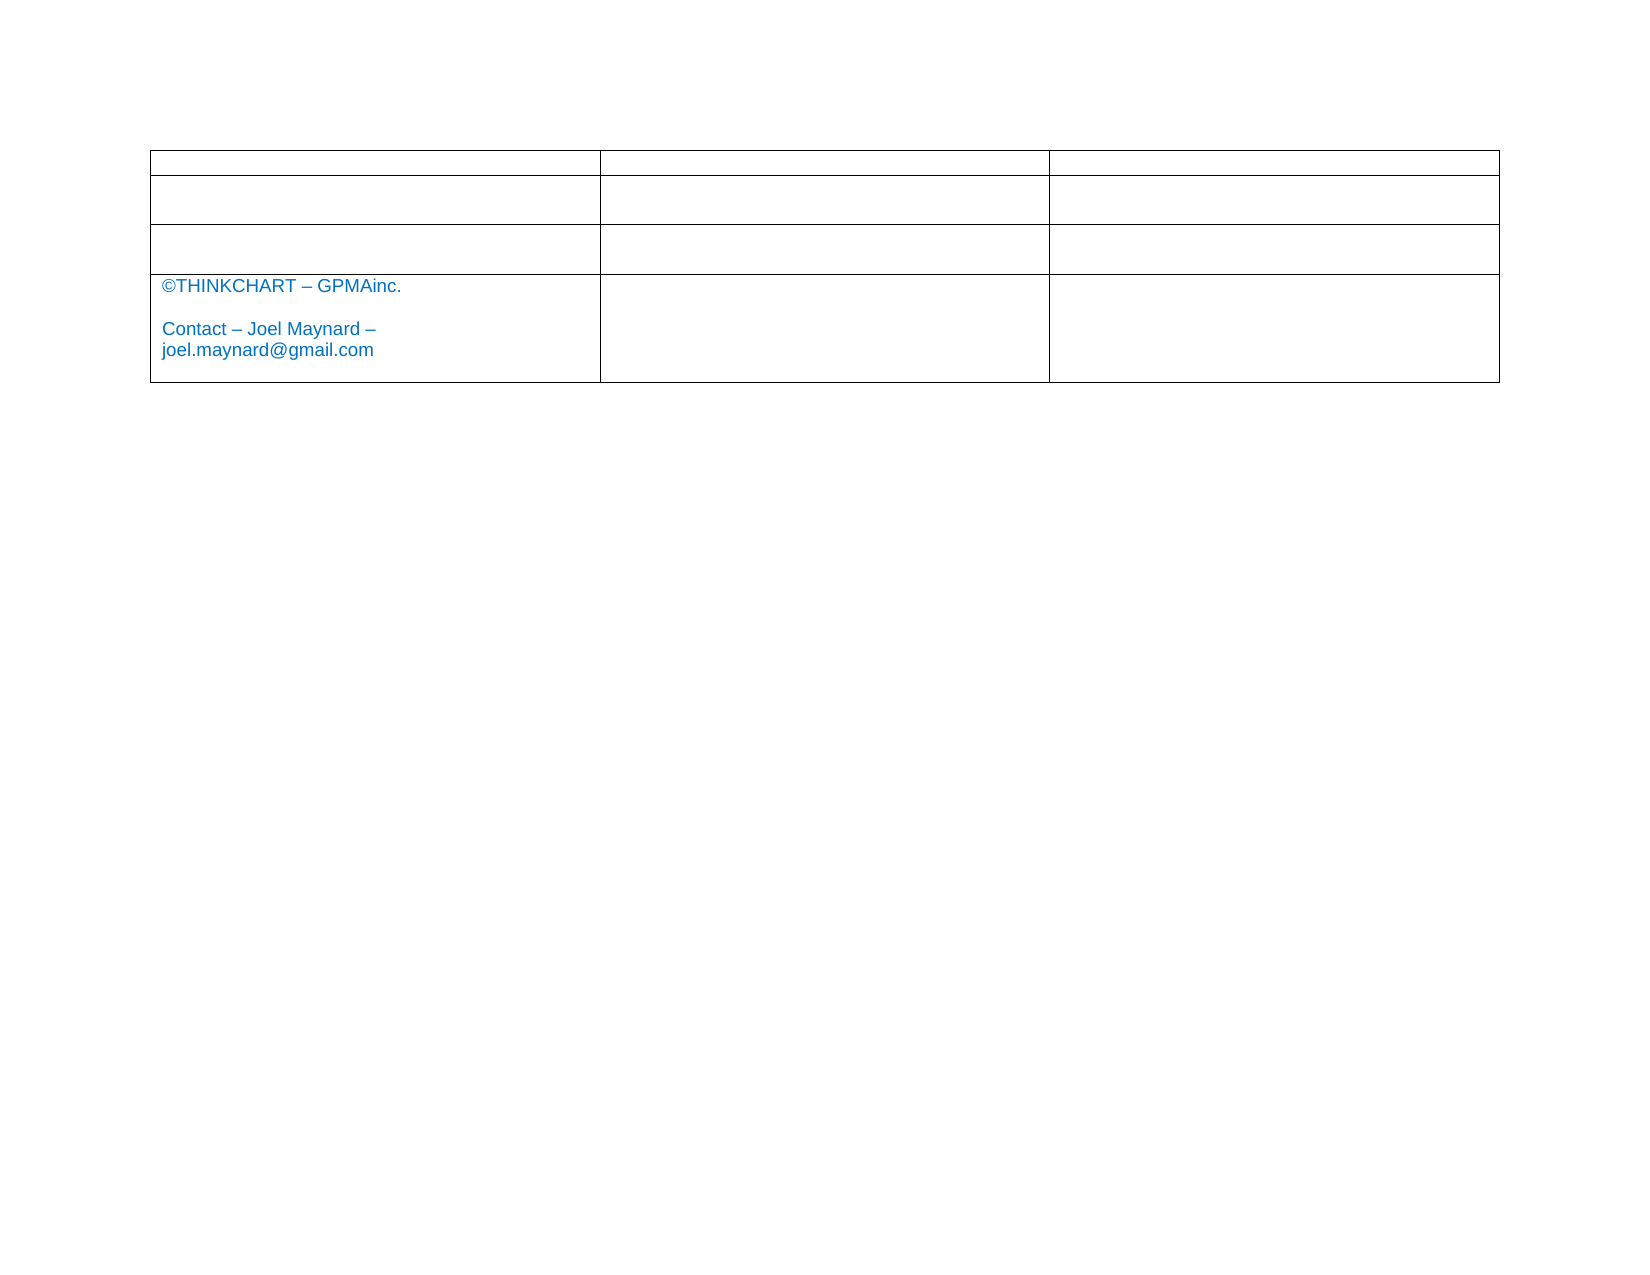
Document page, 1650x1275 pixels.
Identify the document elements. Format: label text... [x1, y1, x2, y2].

table_cell [151, 225, 600, 273]
table_cell [1050, 151, 1499, 175]
table_cell [1050, 225, 1499, 273]
table_cell [601, 225, 1049, 273]
table_cell [1050, 275, 1499, 382]
table_cell [1050, 176, 1499, 224]
table_cell [601, 275, 1049, 382]
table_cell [151, 151, 600, 175]
table_cell [601, 176, 1049, 224]
table_cell [601, 151, 1049, 175]
table_cell [151, 176, 600, 224]
table_cell ©THINKCHART – GPMAinc. Contact – Joel Maynard – joel.maynard@gmail.com [151, 275, 600, 382]
